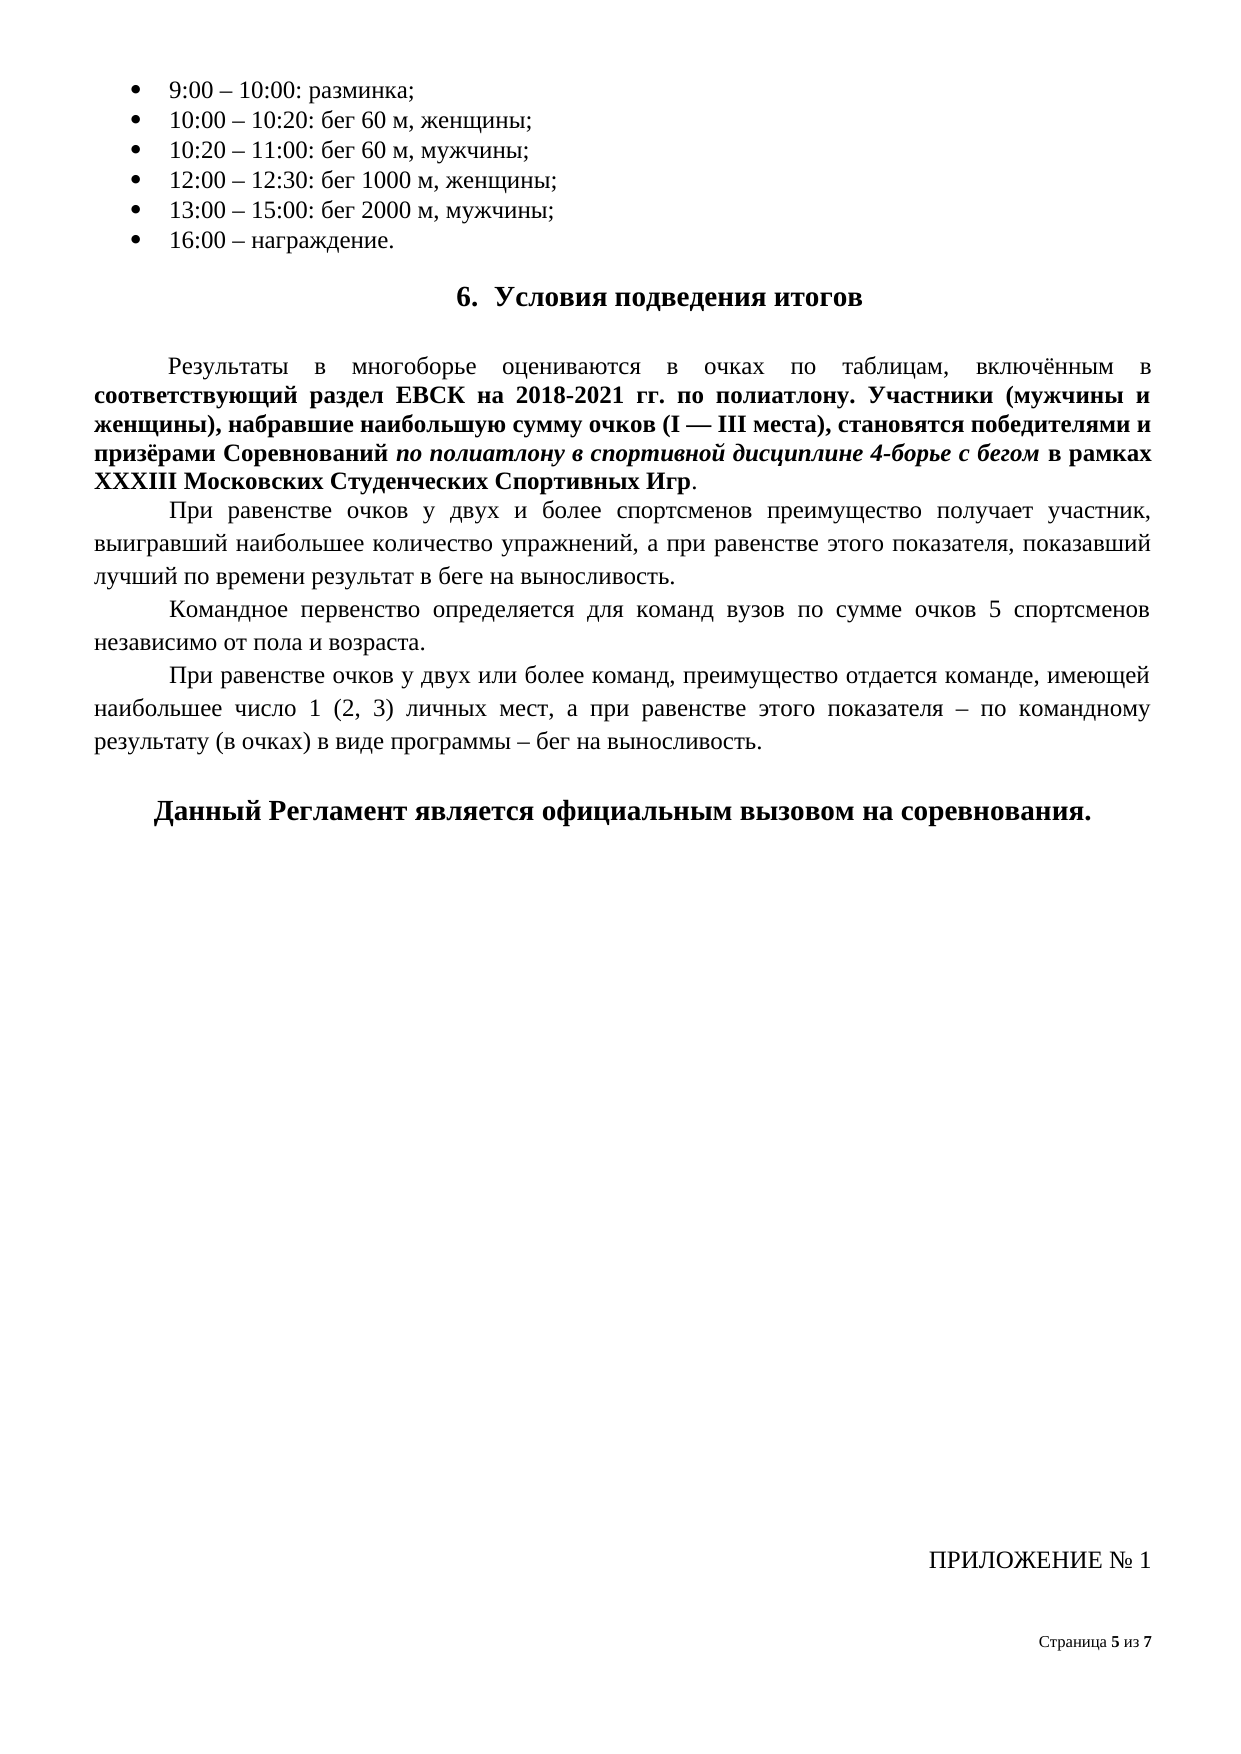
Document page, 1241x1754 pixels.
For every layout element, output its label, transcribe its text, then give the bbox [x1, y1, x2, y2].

list 10:00 – 10:20: бег 60 м, женщины; [131, 105, 1152, 134]
list 12:00 – 12:30: бег 1000 м, женщины; [131, 165, 1152, 194]
text Данный Регламент является официальным вызовом на соревнования. [94, 793, 1152, 826]
list 13:00 – 15:00: бег 2000 м, мужчины; [131, 195, 1152, 224]
list 10:20 – 11:00: бег 60 м, мужчины; [131, 135, 1152, 164]
list 16:00 – награждение. [131, 226, 1152, 254]
text При равенстве очков у двух и более спортсменов преимущество получает участник, выигравший наибольшее количество упражнений, а при равенстве этого показателя, показавший лучший по времени результат в беге на выносливость. [94, 495, 1152, 590]
text При равенстве очков у двух или более команд, преимущество отдается команде, имеющей наибольшее число 1 (2, 3) личных мест, а при равенстве этого показателя – по командному результату (в очках) в виде программы – бег на выносливость. [94, 660, 1152, 755]
list Условия подведения итогов [168, 279, 1152, 313]
list 9:00 – 10:00: разминка; [131, 75, 1152, 104]
text Командное первенство определяется для команд вузов по сумме очков 5 спортсменов независимо от пола и возраста. [94, 594, 1152, 656]
text Результаты в многоборье оцениваются в очках по таблицам, включённым в соответствующий раздел ЕВСК на 2018-2021 гг. по полиатлону. Участники (мужчины и женщины), набравшие наибольшую сумму очков (I — III места), становятся победителями и призёрами Соревнований по полиатлону в спортивной дисциплине 4-борье с бегом в рамках XXXIII Московских Студенческих Спортивных Игр. [94, 351, 1152, 495]
text ПРИЛОЖЕНИЕ № 1 [86, 1545, 1152, 1574]
